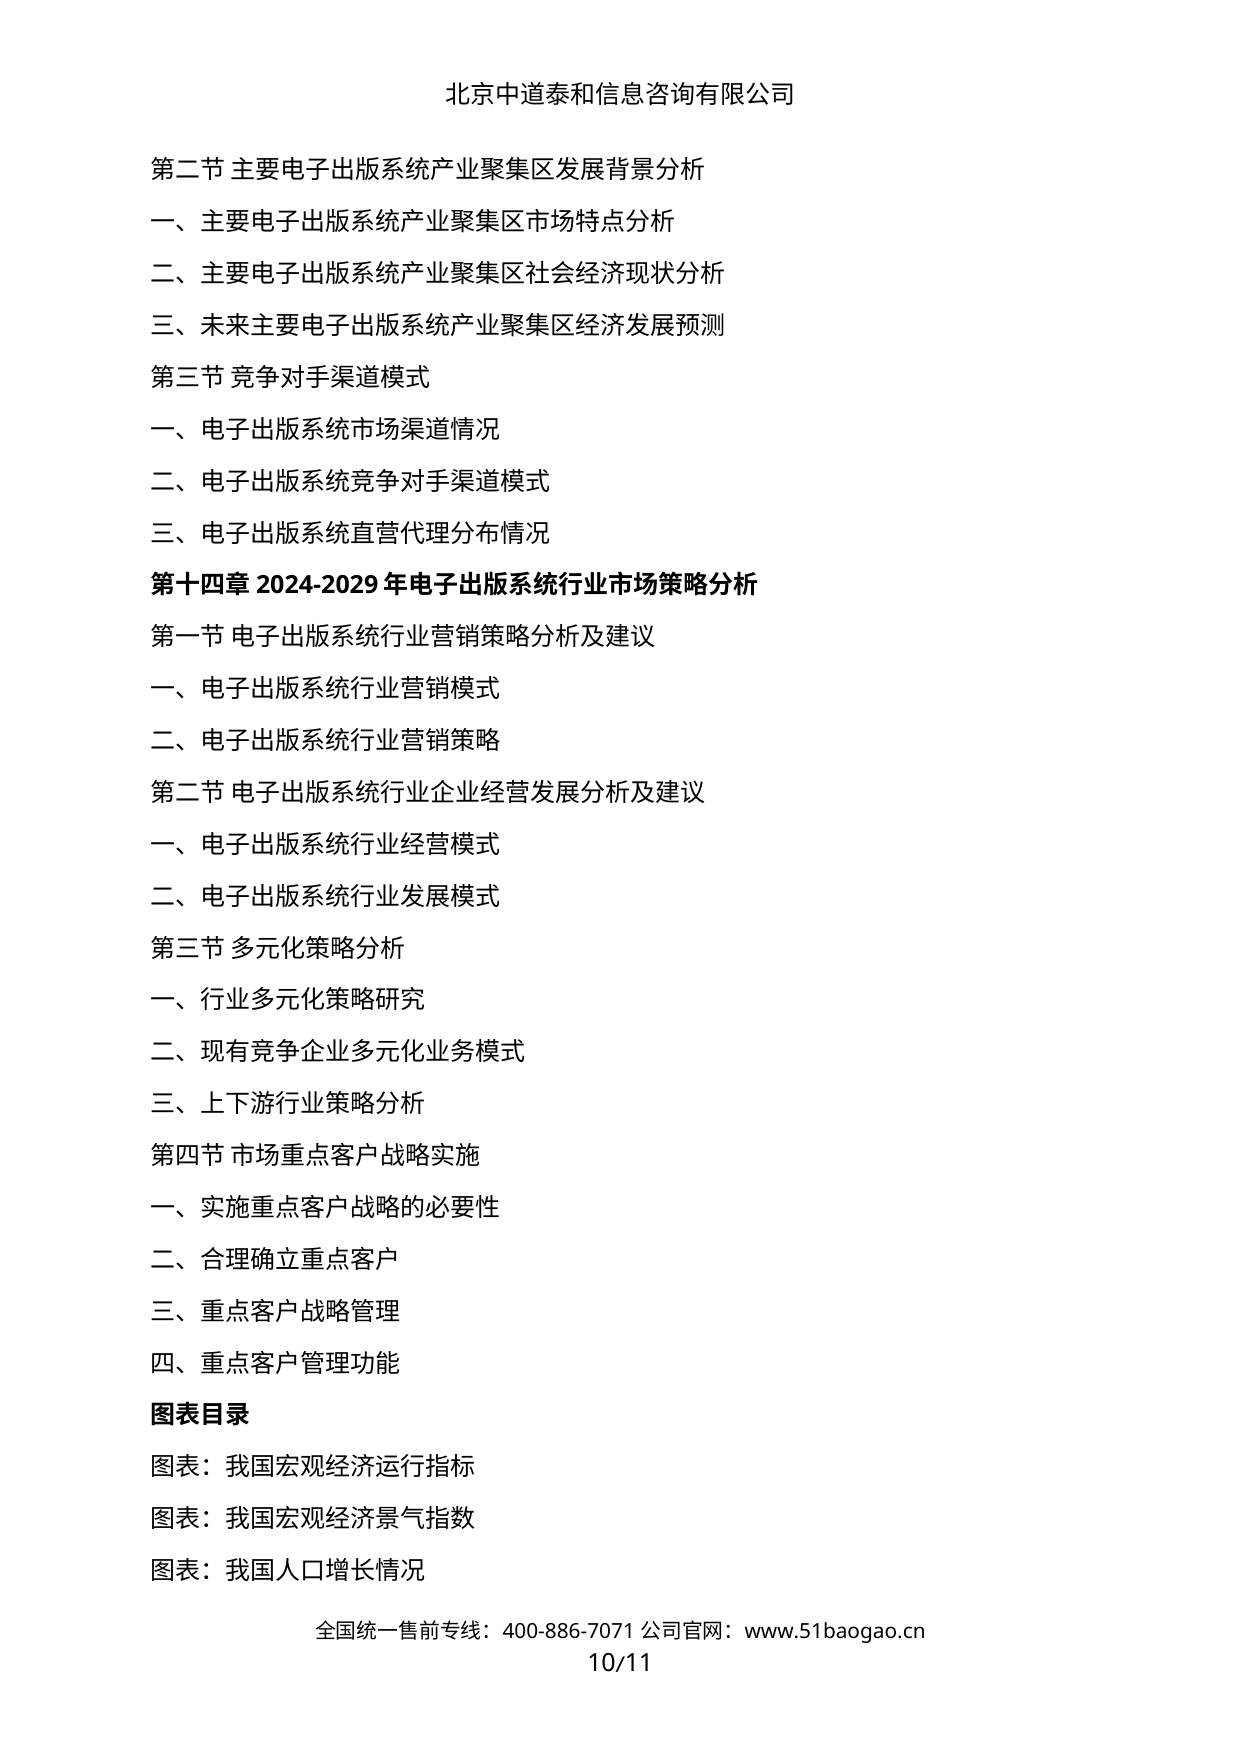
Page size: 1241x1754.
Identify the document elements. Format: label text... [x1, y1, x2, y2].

text 三、电子出版系统直营代理分布情况 [150, 513, 1090, 549]
text 三、未来主要电子出版系统产业聚集区经济发展预测 [150, 306, 1090, 342]
text 二、电子出版系统行业营销策略 [150, 721, 1090, 757]
text 四、重点客户管理功能 [150, 1343, 1090, 1379]
text 第十四章 2024-2029年电子出版系统行业市场策略分析 [150, 565, 1090, 601]
text 二、现有竞争企业多元化业务模式 [150, 1032, 1090, 1068]
text 第二节 电子出版系统行业企业经营发展分析及建议 [150, 772, 1090, 809]
text 第三节 竞争对手渠道模式 [150, 357, 1090, 394]
text 一、电子出版系统行业经营模式 [150, 824, 1090, 861]
text 图表目录 [150, 1395, 1090, 1431]
text 一、电子出版系统市场渠道情况 [150, 409, 1090, 446]
text 一、行业多元化策略研究 [150, 980, 1090, 1016]
text 图表：我国宏观经济景气指数 [150, 1499, 1090, 1535]
text 二、主要电子出版系统产业聚集区社会经济现状分析 [150, 254, 1090, 290]
text 第一节 电子出版系统行业营销策略分析及建议 [150, 617, 1090, 653]
text 二、电子出版系统行业发展模式 [150, 876, 1090, 912]
text 第二节 主要电子出版系统产业聚集区发展背景分析 [150, 150, 1090, 186]
text 三、重点客户战略管理 [150, 1291, 1090, 1327]
text 图表：我国宏观经济运行指标 [150, 1447, 1090, 1483]
text 一、电子出版系统行业营销模式 [150, 669, 1090, 705]
text 一、主要电子出版系统产业聚集区市场特点分析 [150, 202, 1090, 238]
text 第三节 多元化策略分析 [150, 928, 1090, 964]
text 二、电子出版系统竞争对手渠道模式 [150, 461, 1090, 497]
text 二、合理确立重点客户 [150, 1239, 1090, 1276]
text 第四节 市场重点客户战略实施 [150, 1136, 1090, 1172]
text 图表：我国人口增长情况 [150, 1551, 1090, 1587]
text 三、上下游行业策略分析 [150, 1084, 1090, 1120]
text 一、实施重点客户战略的必要性 [150, 1187, 1090, 1224]
